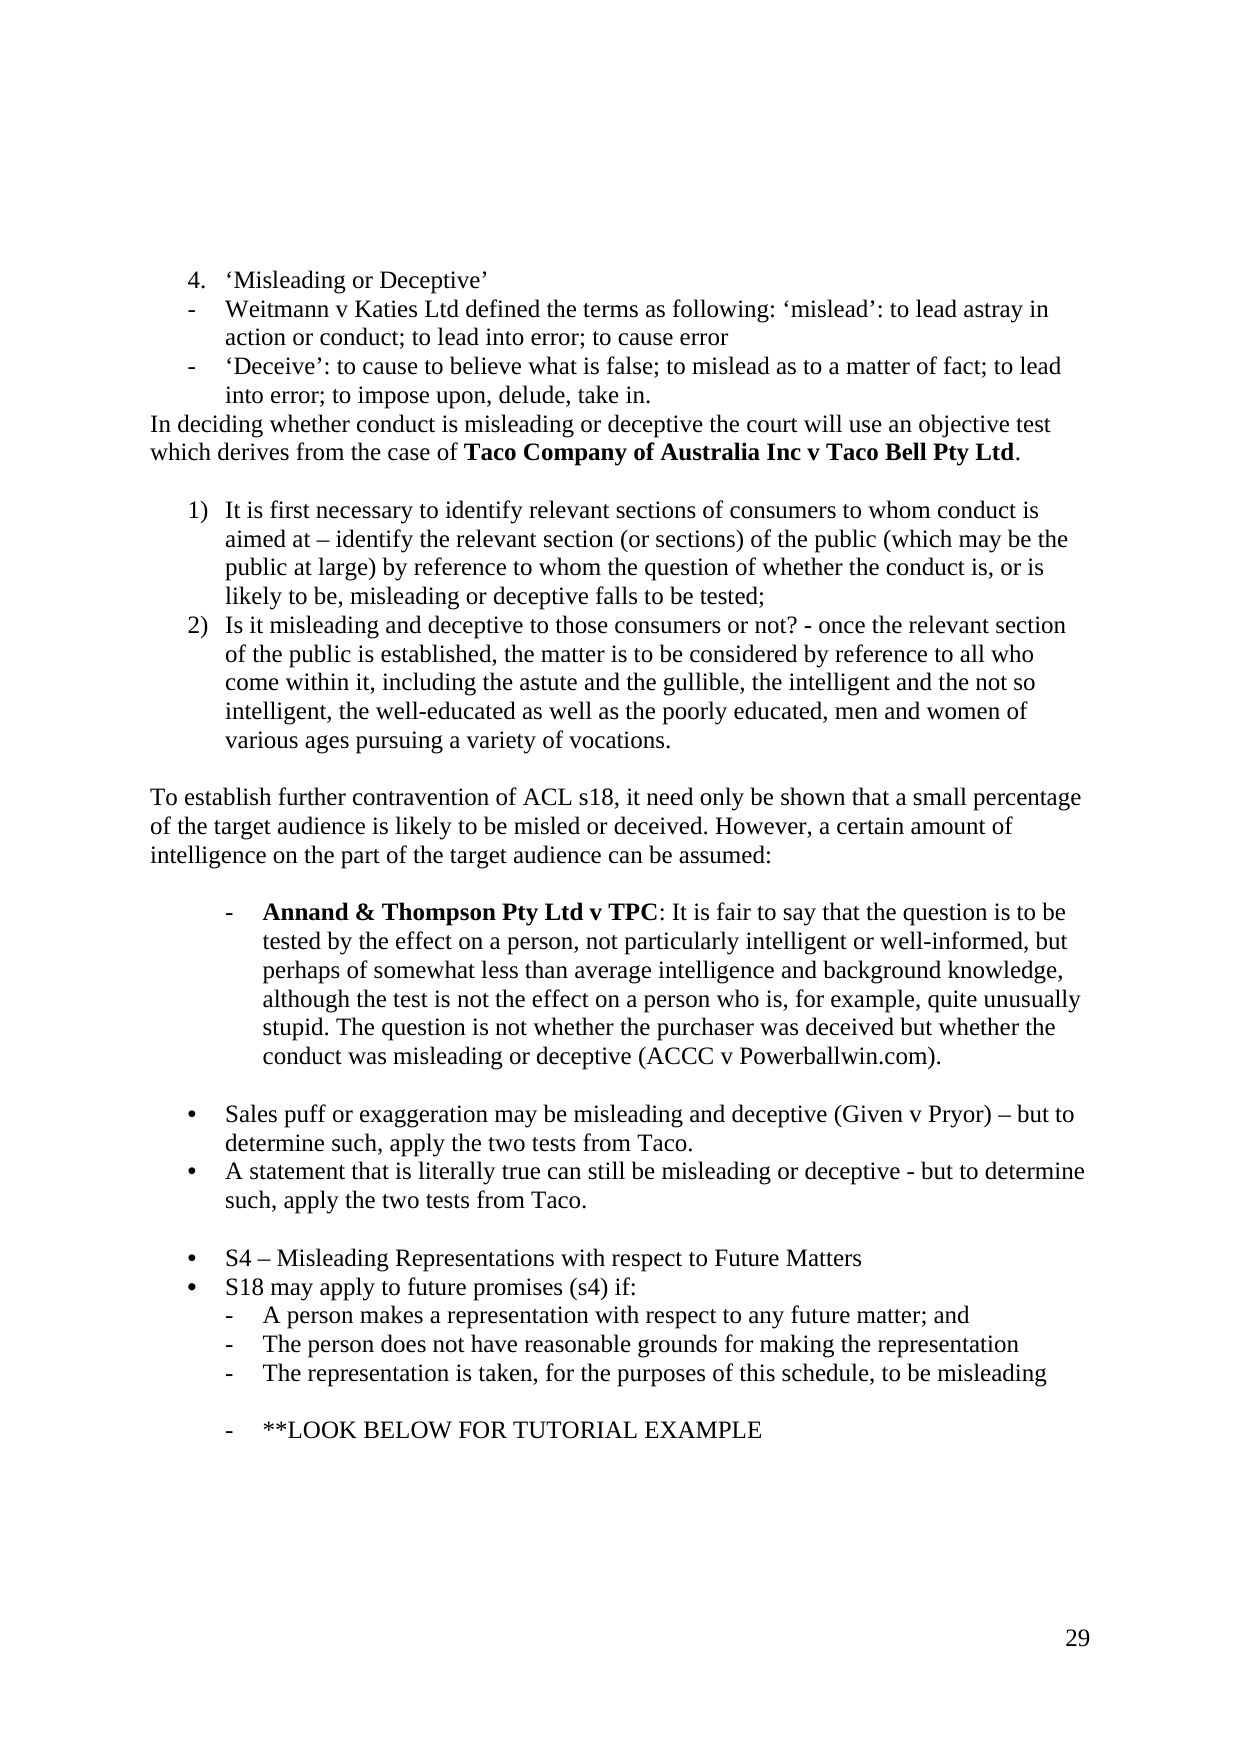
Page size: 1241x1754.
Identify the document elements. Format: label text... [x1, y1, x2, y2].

text In deciding whether conduct is misleading or deceptive the court will use an objective test which derives from the case of Taco Company of Australia Inc v Taco Bell Pty Ltd. [150, 409, 1090, 466]
list Sales puff or exaggeration may be misleading and deceptive (Given v Pryor) – but to determine such, apply the two tests from Taco. [187, 1099, 1090, 1156]
list The person does not have reasonable grounds for making the representation [225, 1329, 1090, 1358]
list **LOOK BELOW FOR TUTORIAL EXAMPLE [225, 1415, 1090, 1444]
text To establish further contravention of ACL s18, it need only be shown that a small percentage of the target audience is likely to be misled or deceived. However, a certain amount of intelligence on the part of the target audience can be assumed: [150, 782, 1090, 869]
list It is first necessary to identify relevant sections of consumers to whom conduct is aimed at – identify the relevant section (or sections) of the public (which may be the public at large) by reference to whom the question of whether the conduct is, or is likely to be, misleading or deceptive falls to be tested; [187, 495, 1090, 610]
list The representation is taken, for the purposes of this schedule, to be misleading [225, 1358, 1090, 1387]
list S18 may apply to future promises (s4) if: [187, 1272, 1090, 1300]
list A person makes a representation with respect to any future matter; and [225, 1300, 1090, 1329]
list A statement that is literally true can still be misleading or deceptive - but to determine such, apply the two tests from Taco. [187, 1156, 1090, 1214]
list Annand & Thompson Pty Ltd v TPC: It is fair to say that the question is to be tested by the effect on a person, not particularly intelligent or well-informed, but perhaps of somewhat less than average intelligence and background knowledge, although the test is not the effect on a person who is, for example, quite unusually stupid. The question is not whether the purchaser was deceived but whether the conduct was misleading or deceptive (ACCC v Powerballwin.com). [225, 897, 1090, 1070]
list ‘Misleading or Deceptive’ [187, 265, 1090, 294]
list S4 – Misleading Representations with respect to Future Matters [187, 1243, 1090, 1272]
list Is it misleading and deceptive to those consumers or not? - once the relevant section of the public is established, the matter is to be considered by reference to all who come within it, including the astute and the gullible, the intelligent and the not so intelligent, the well-educated as well as the poorly educated, men and women of various ages pursuing a variety of vocations. [187, 610, 1090, 754]
list Weitmann v Katies Ltd defined the terms as following: ‘mislead’: to lead astray in action or conduct; to lead into error; to cause error [187, 294, 1090, 351]
list ‘Deceive’: to cause to believe what is false; to mislead as to a matter of fact; to lead into error; to impose upon, delude, take in. [187, 351, 1090, 409]
